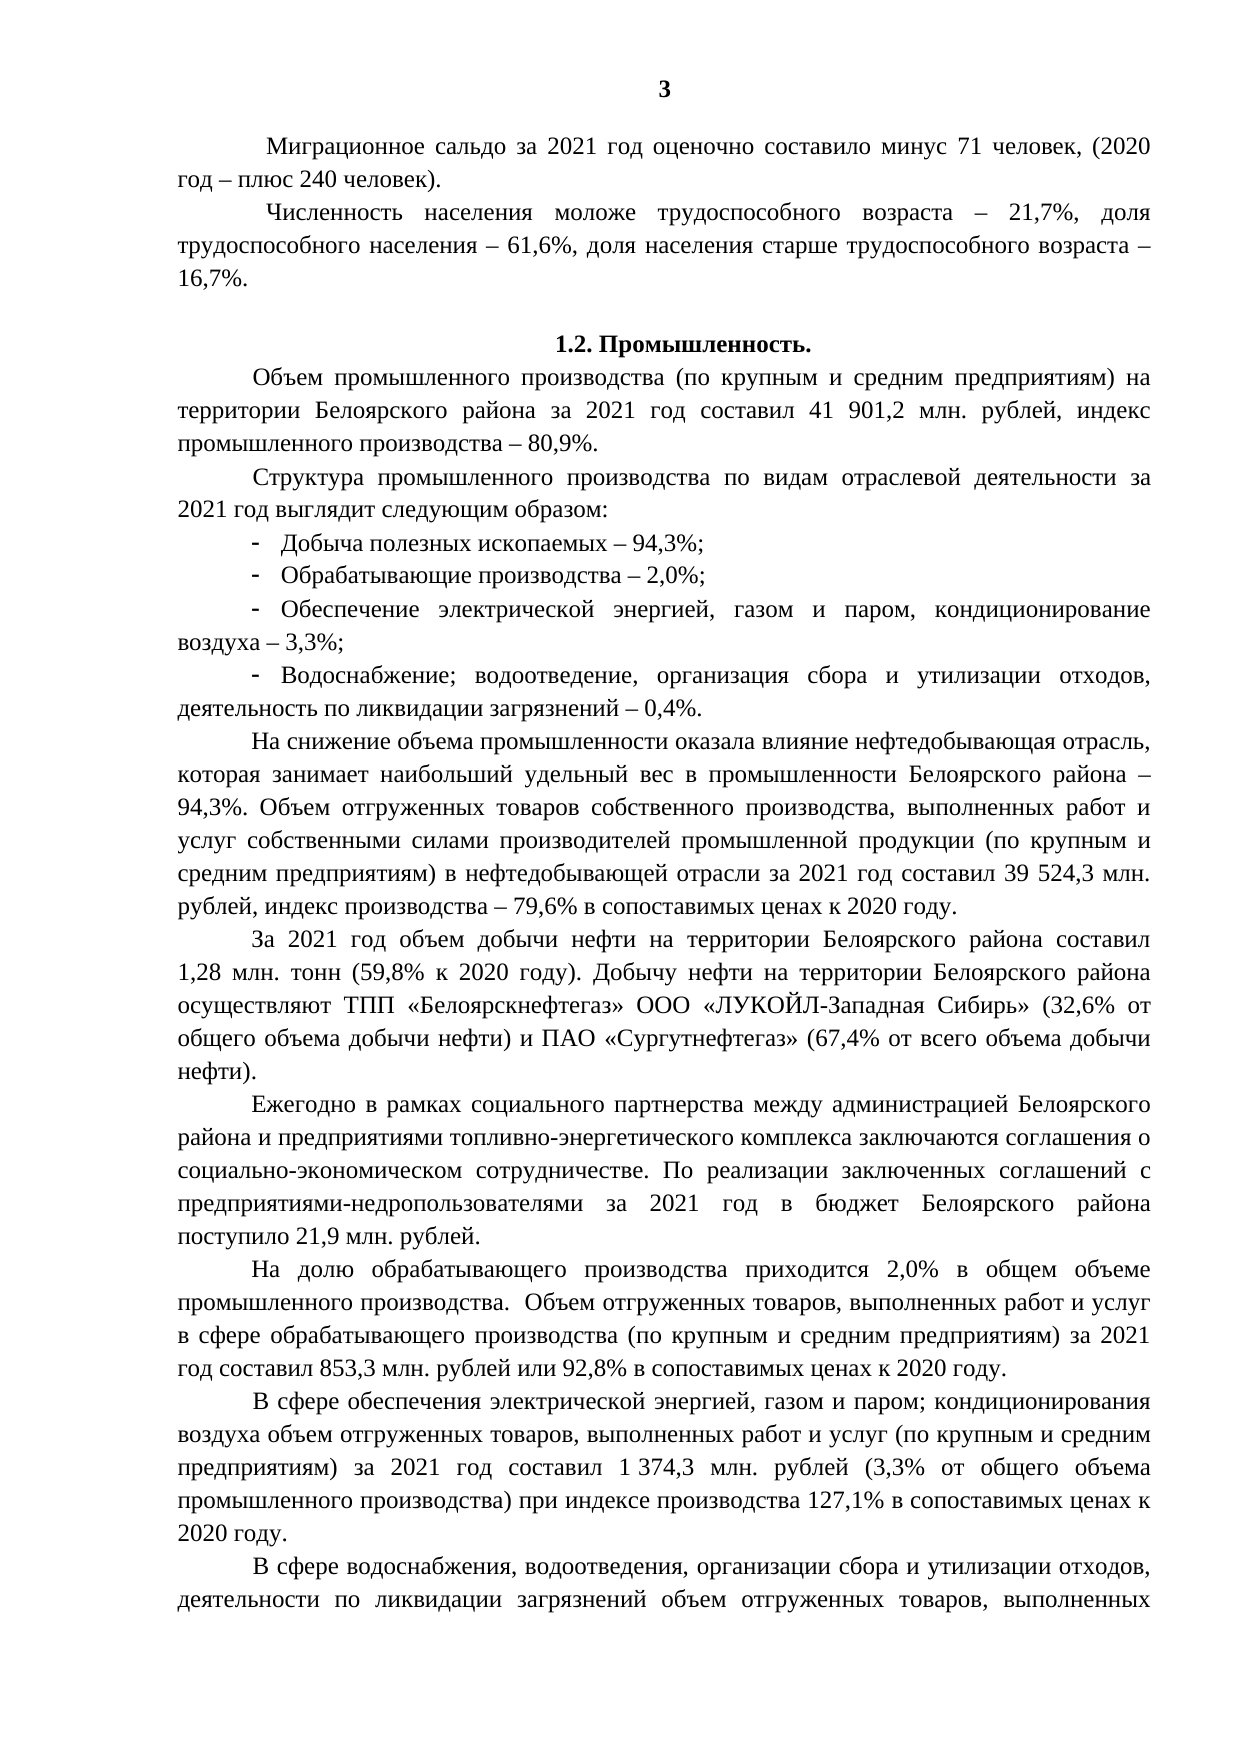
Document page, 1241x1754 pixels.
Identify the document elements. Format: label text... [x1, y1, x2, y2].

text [177, 1551, 1152, 1613]
list Обеспечение электрической энергией, газом и паром, кондиционирование воздуха – 3,3%; [177, 594, 1152, 655]
text В сфере обеспечения электрической энергией, газом и паром; кондиционирования воздуха объем отгруженных товаров, выполненных работ и услуг (по крупным и средним предприятиям) за 2021 год составил 1 374,3 млн. рублей (3,3% от общего объема промышленного производства) при индексе производства 127,1% в сопоставимых ценах к 2020 году. [177, 1386, 1152, 1547]
text Ежегодно в рамках социального партнерства между администрацией Белоярского района и предприятиями топливно-энергетического комплекса заключаются соглашения о социально-экономическом сотрудничестве. По реализации заключенных соглашений с предприятиями-недропользователями за 2021 год в бюджет Белоярского района поступило 21,9 млн. рублей. [177, 1089, 1152, 1250]
text На снижение объема промышленности оказала влияние нефтедобывающая отрасль, которая занимает наибольший удельный вес в промышленности Белоярского района – 94,3%. Объем отгруженных товаров собственного производства, выполненных работ и услуг собственными силами производителей промышленной продукции (по крупным и средним предприятиям) в нефтедобывающей отрасли за 2021 год составил 39 524,3 млн. рублей, индекс производства – 79,6% в сопоставимых ценах к 2020 году. [177, 726, 1152, 919]
text Объем промышленного производства (по крупным и средним предприятиям) на территории Белоярского района за 2021 год составил 41 901,2 млн. рублей, индекс промышленного производства – 80,9%. [177, 362, 1152, 457]
list Промышленность. [215, 329, 1152, 358]
list Добыча полезных ископаемых – 94,3%; [177, 528, 1152, 556]
title Численность населения моложе трудоспособного возраста – 21,7%, доля трудоспособного населения – 61,6%, доля населения старше трудоспособного возраста – 16,7%. [177, 197, 1152, 292]
text За 2021 год объем добычи нефти на территории Белоярского района составил 1,28 млн. тонн (59,8% к 2020 году). Добычу нефти на территории Белоярского района осуществляют ТПП «Белоярскнефтегаз» ООО «ЛУКОЙЛ-Западная Сибирь» (32,6% от общего объема добычи нефти) и ПАО «Сургутнефтегаз» (67,4% от всего объема добычи нефти). [177, 924, 1152, 1085]
text Структура промышленного производства по видам отраслевой деятельности за 2021 год выглядит следующим образом: [177, 462, 1152, 523]
text На долю обрабатывающего производства приходится 2,0% в общем объеме промышленного производства. Объем отгруженных товаров, выполненных работ и услуг в сфере обрабатывающего производства (по крупным и средним предприятиям) за 2021 год составил 853,3 млн. рублей или 92,8% в сопоставимых ценах к 2020 году. [177, 1254, 1152, 1382]
list Водоснабжение; водоотведение, организация сбора и утилизации отходов, деятельность по ликвидации загрязнений – 0,4%. [177, 660, 1152, 721]
title Миграционное сальдо за 2021 год оценочно составило минус 71 человек, (2020 год – плюс 240 человек). [177, 131, 1152, 193]
list Обрабатывающие производства – 2,0%; [177, 561, 1152, 589]
